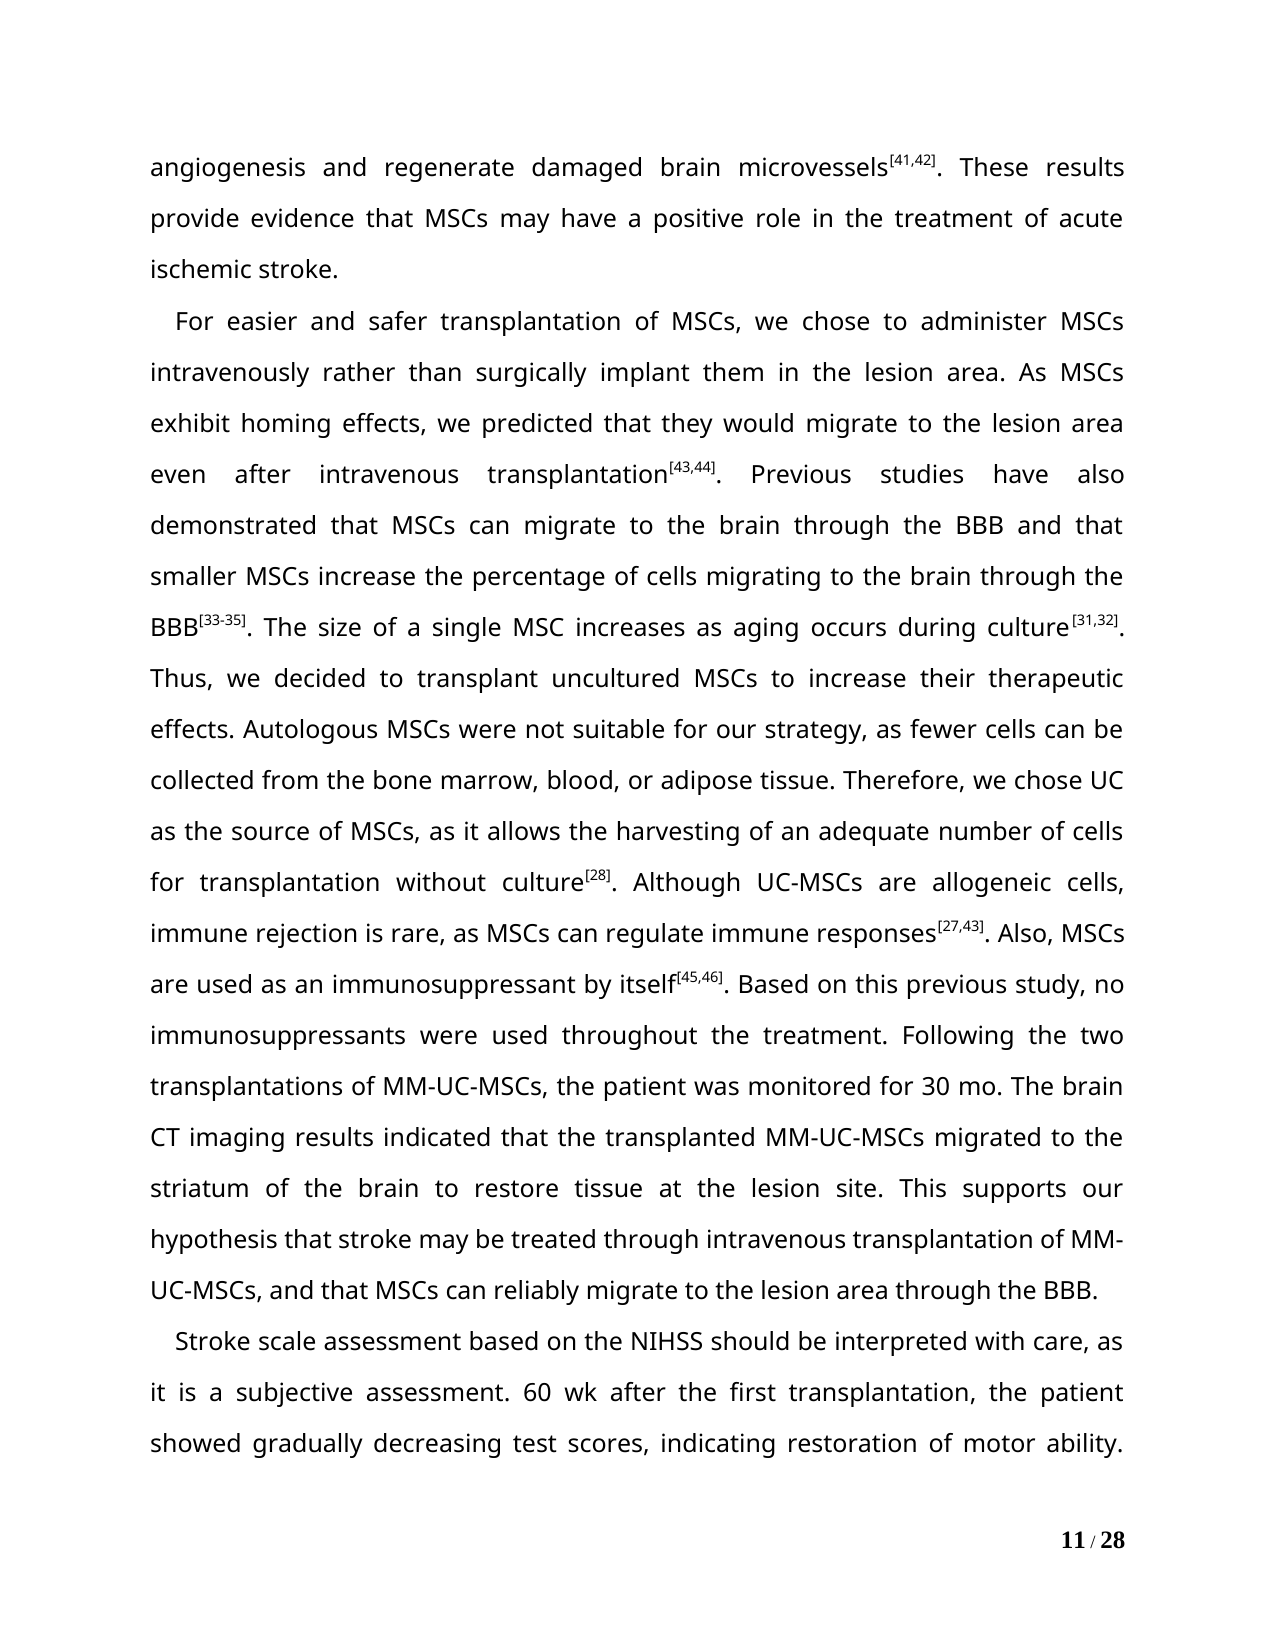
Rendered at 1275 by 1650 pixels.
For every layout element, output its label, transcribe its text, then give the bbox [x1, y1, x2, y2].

text For easier and safer transplantation of MSCs, we chose to administer MSCs intravenously rather than surgically implant them in the lesion area. As MSCs exhibit homing effects, we predicted that they would migrate to the lesion area even after intravenous transplantation[43,44]. Previous studies have also demonstrated that MSCs can migrate to the brain through the BBB and that smaller MSCs increase the percentage of cells migrating to the brain through the BBB[33-35]. The size of a single MSC increases as aging occurs during culture[31,32]. Thus, we decided to transplant uncultured MSCs to increase their therapeutic effects. Autologous MSCs were not suitable for our strategy, as fewer cells can be collected from the bone marrow, blood, or adipose tissue. Therefore, we chose UC as the source of MSCs, as it allows the harvesting of an adequate number of cells for transplantation without culture[28]. Although UC-MSCs are allogeneic cells, immune rejection is rare, as MSCs can regulate immune responses[27,43]. Also, MSCs are used as an immunosuppressant by itself[45,46]. Based on this previous study, no immunosuppressants were used throughout the treatment. Following the two transplantations of MM-UC-MSCs, the patient was monitored for 30 mo. The brain CT imaging results indicated that the transplanted MM-UC-MSCs migrated to the striatum of the brain to restore tissue at the lesion site. This supports our hypothesis that stroke may be treated through intravenous transplantation of MM-UC-MSCs, and that MSCs can reliably migrate to the lesion area through the BBB. [150, 303, 1125, 1307]
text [150, 150, 1125, 286]
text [150, 1324, 1125, 1460]
